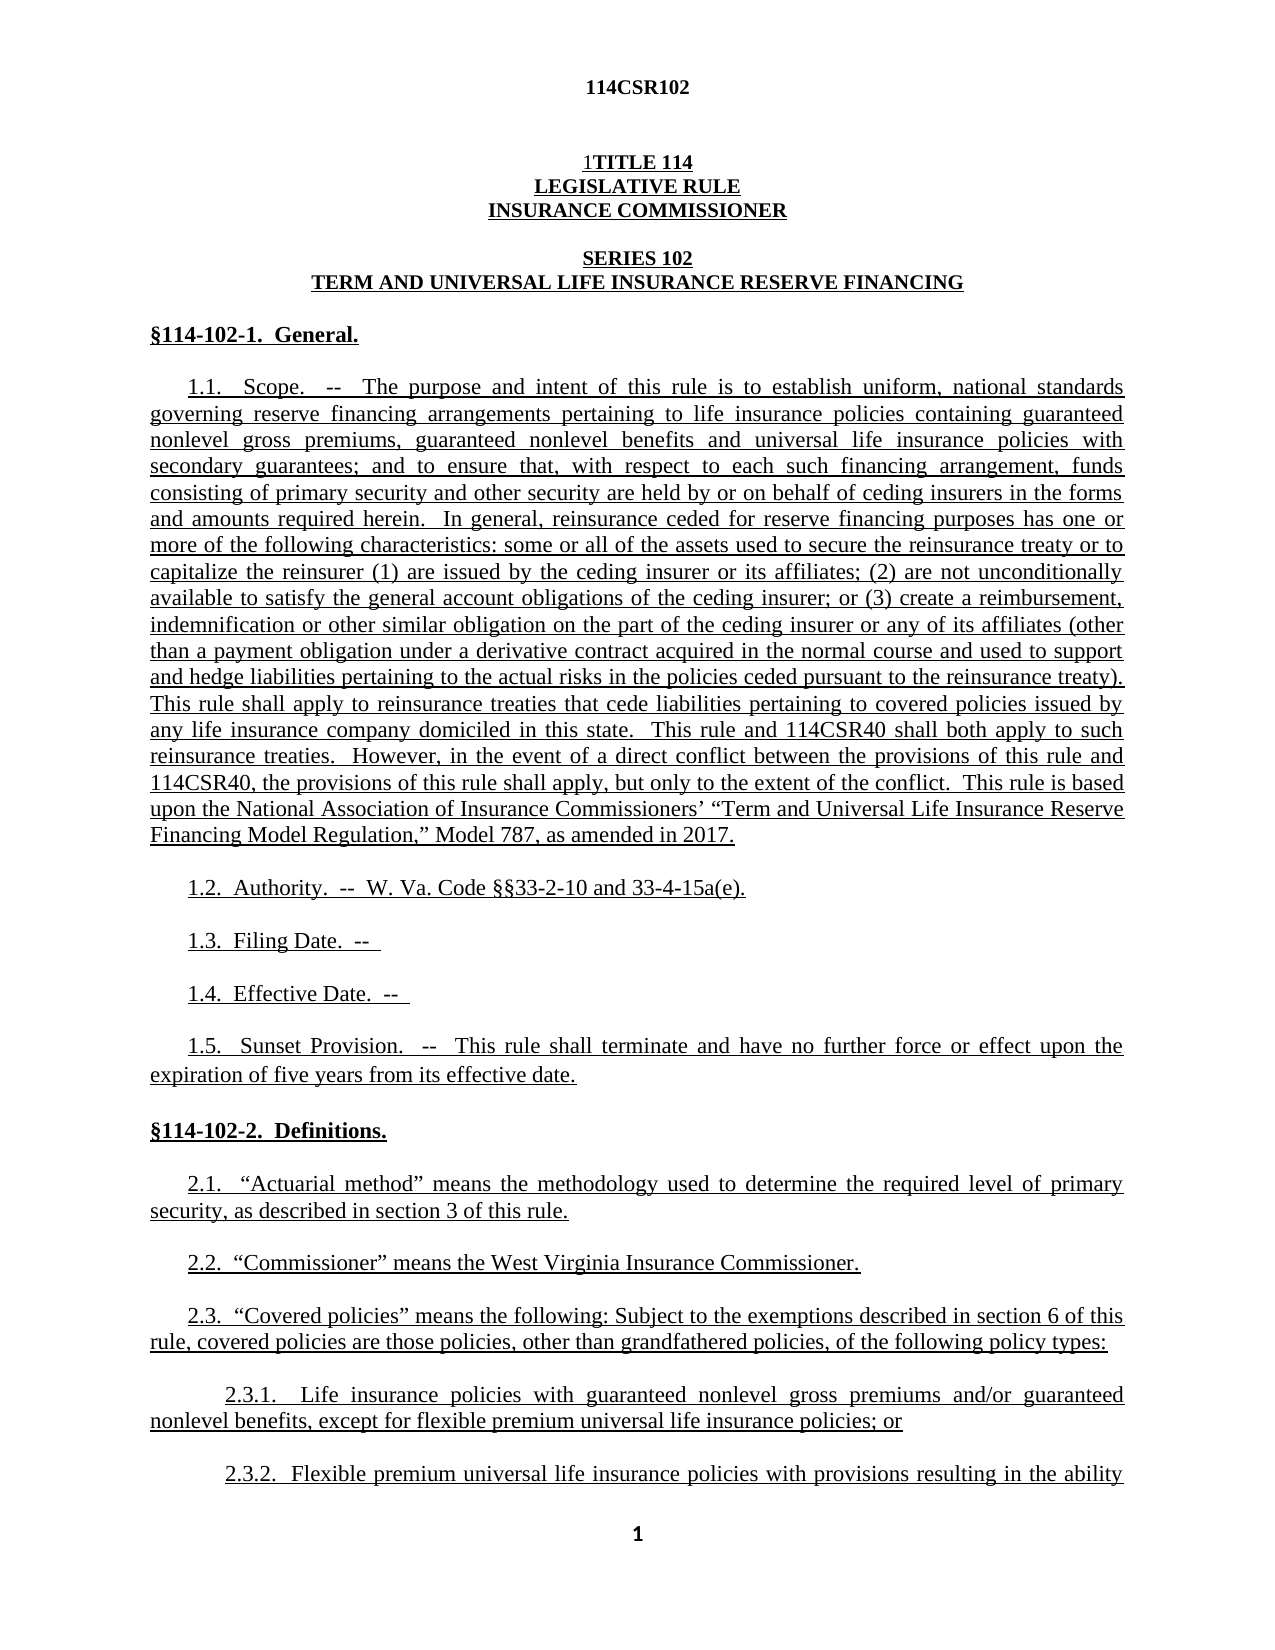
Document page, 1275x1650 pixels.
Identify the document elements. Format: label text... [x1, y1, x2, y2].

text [150, 1460, 1125, 1487]
text §114-102-1. General. [150, 321, 1125, 347]
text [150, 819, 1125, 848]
text LEGISLATIVE RULE [150, 174, 1125, 198]
text 1.5. Sunset Provision. -- This rule shall terminate and have no further force or effect upon the expiration of five years from its effective date. [150, 1032, 1125, 1087]
text 2.1. “Actuarial method” means the methodology used to determine the required level of primary security, as described in section 3 of this rule. [150, 1170, 1125, 1223]
text 2.2. “Commissioner” means the West Virginia Insurance Commissioner. [150, 1249, 1125, 1276]
text TERM AND UNIVERSAL LIFE INSURANCE RESERVE FINANCING [150, 270, 1125, 294]
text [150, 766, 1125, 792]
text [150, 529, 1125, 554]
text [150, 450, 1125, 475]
text 2.3.1. Life insurance policies with guaranteed nonlevel gross premiums and/or guaranteed nonlevel benefits, except for flexible premium universal life insurance policies; or [150, 1381, 1125, 1434]
text SERIES 102 [150, 246, 1125, 270]
text TITLE 114 [150, 150, 1125, 174]
text 2.3. “Covered policies” means the following: Subject to the exemptions described in section 6 of this rule, covered policies are those policies, other than grandfathered policies, of the following policy types: [150, 1302, 1125, 1355]
text §114-102-2. Definitions. [150, 1118, 1125, 1144]
text 1.3. Filing Date. -- [150, 927, 1125, 953]
text 1.2. Authority. -- W. Va. Code §§33-2-10 and 33-4-15a(e). [150, 874, 1125, 901]
text 1.4. Effective Date. -- [150, 979, 1125, 1006]
text INSURANCE COMMISSIONER [150, 198, 1125, 222]
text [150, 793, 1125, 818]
